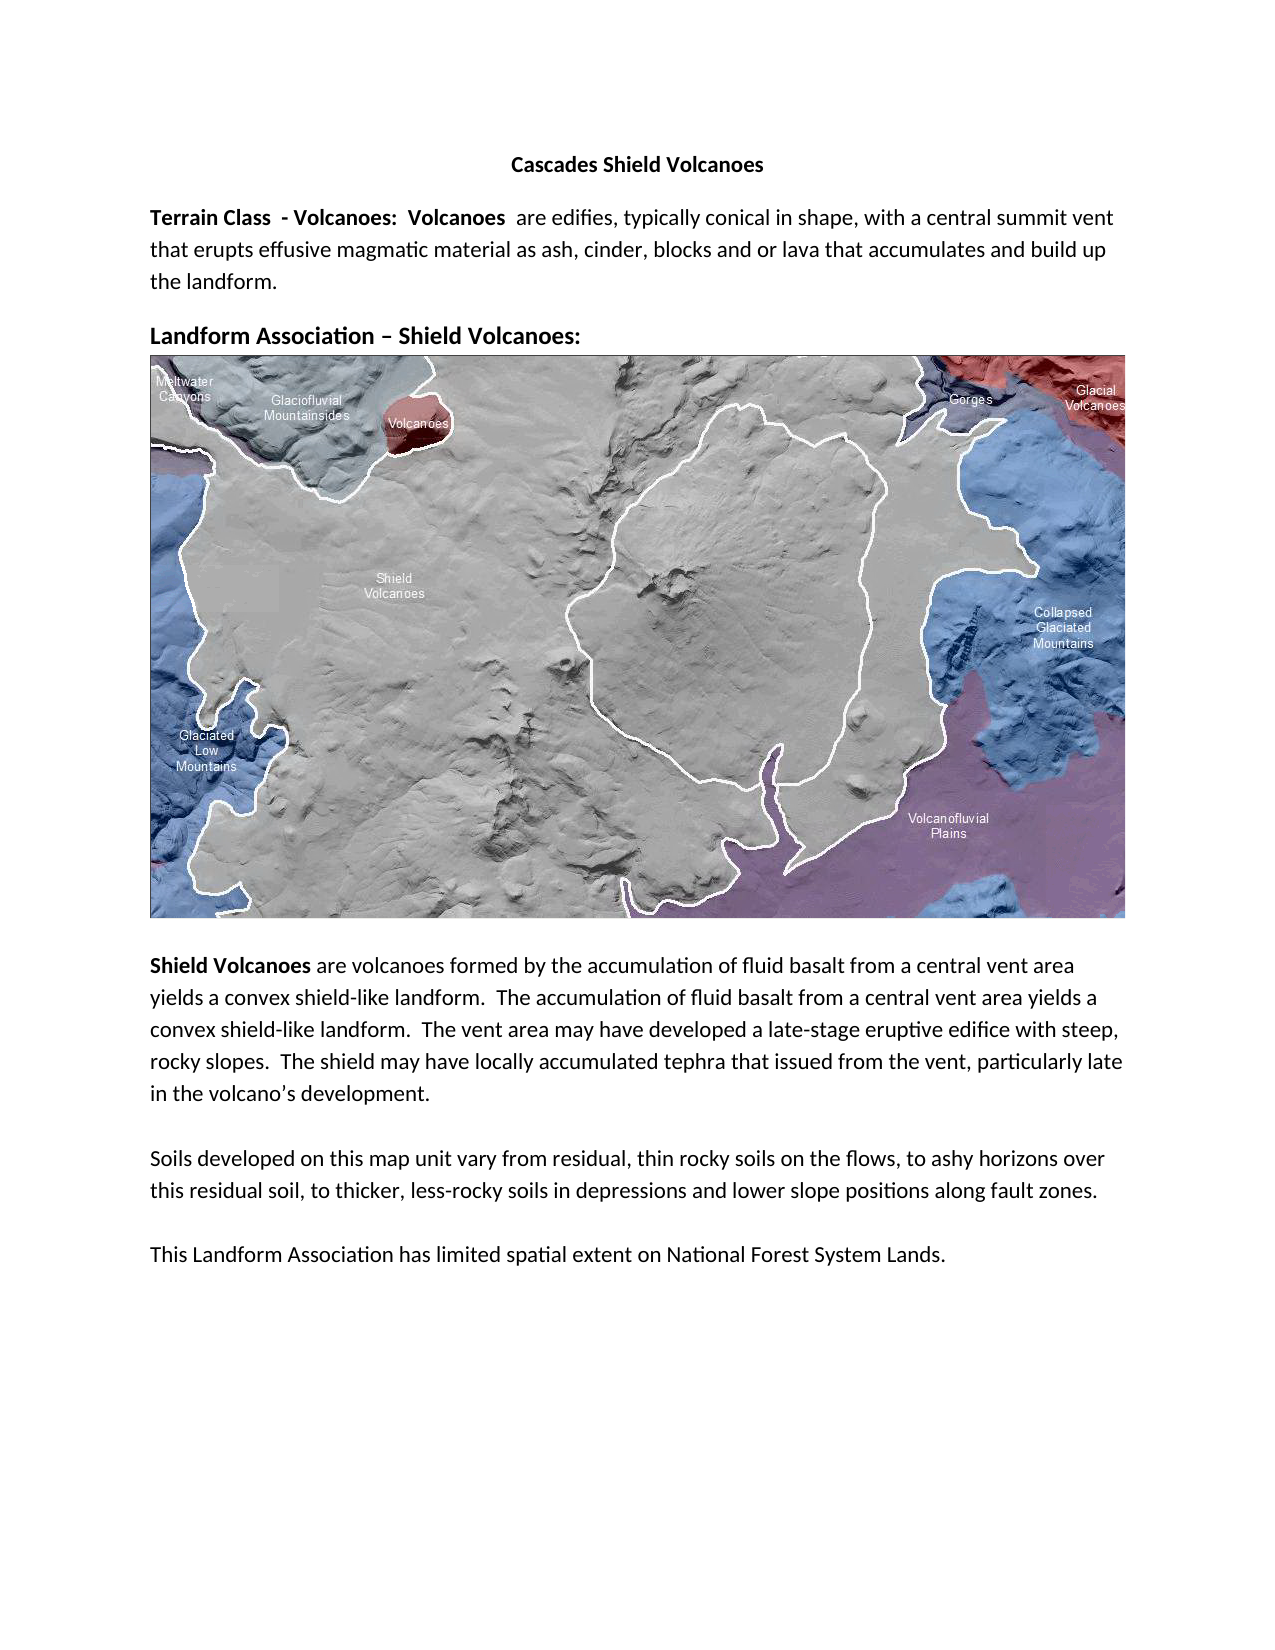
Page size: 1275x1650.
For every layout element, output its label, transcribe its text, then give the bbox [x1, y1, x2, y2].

text This Landform Association has limited spatial extent on National Forest System Lands. [150, 1241, 1125, 1268]
text Shield Volcanoes are volcanoes formed by the accumulation of fluid basalt from a central vent area yields a convex shield-like landform. The accumulation of fluid basalt from a central vent area yields a convex shield-like landform. The vent area may have developed a late-stage eruptive edifice with steep, rocky slopes. The shield may have locally accumulated tephra that issued from the vent, particularly late in the volcano’s development. [150, 951, 1125, 1108]
text Cascades Shield Volcanoes [150, 150, 1125, 178]
text Terrain Class - Volcanoes: Volcanoes are edifies, typically conical in shape, with a central summit vent that erupts effusive magmatic material as ash, cinder, blocks and or lava that accumulates and build up the landform. [150, 203, 1125, 295]
text Soils developed on this map unit vary from residual, thin rocky soils on the flows, to ashy horizons over this residual soil, to thicker, less-rocky soils in depressions and lower slope positions along fault zones. [150, 1144, 1125, 1204]
text Landform Association – Shield Volcanoes: [150, 320, 1125, 351]
